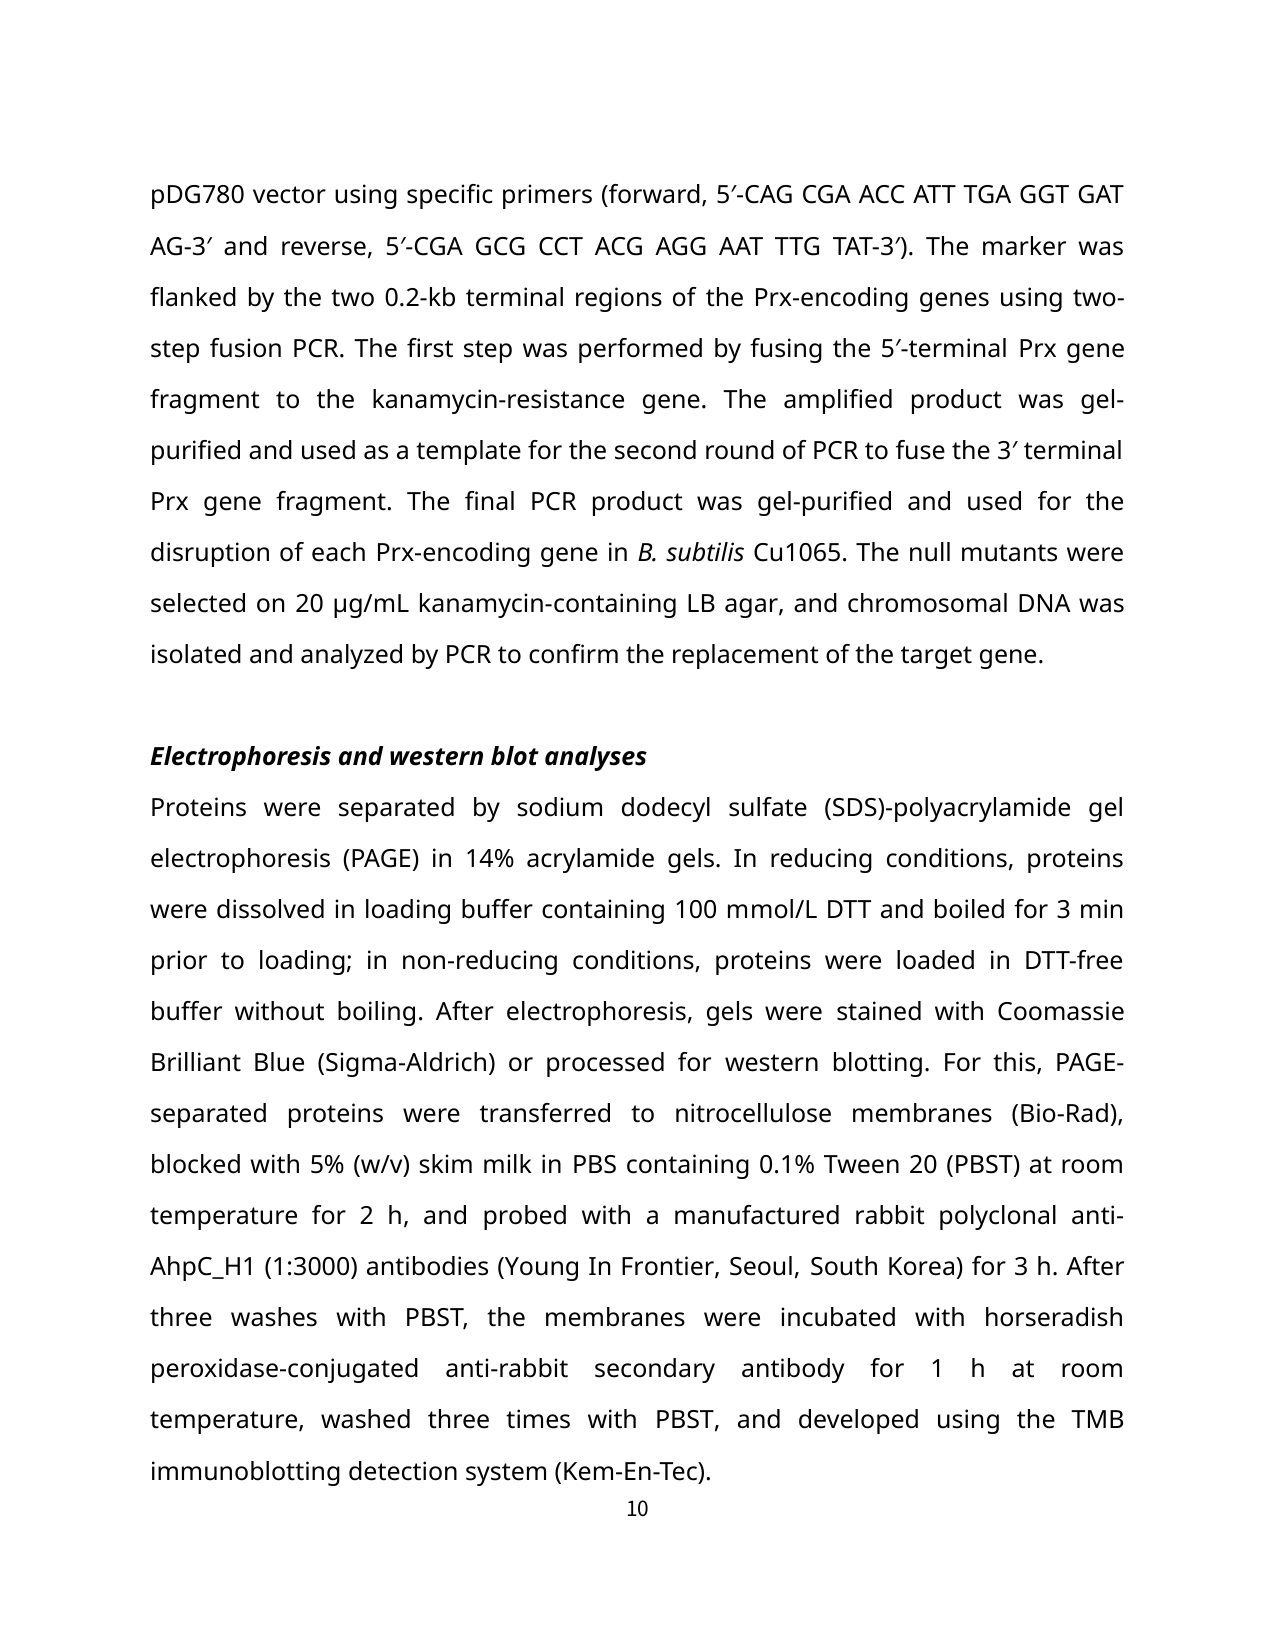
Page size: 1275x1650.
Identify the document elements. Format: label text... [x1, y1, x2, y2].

text Electrophoresis and western blot analyses [150, 739, 1125, 773]
text Proteins were separated by sodium dodecyl sulfate (SDS)-polyacrylamide gel electrophoresis (PAGE) in 14% acrylamide gels. In reducing conditions, proteins were dissolved in loading buffer containing 100 mmol/L DTT and boiled for 3 min prior to loading; in non-reducing conditions, proteins were loaded in DTT-free buffer without boiling. After electrophoresis, gels were stained with Coomassie Brilliant Blue (Sigma-Aldrich) or processed for western blotting. For this, PAGE-separated proteins were transferred to nitrocellulose membranes (Bio-Rad), blocked with 5% (w/v) skim milk in PBS containing 0.1% Tween 20 (PBST) at room temperature for 2 h, and probed with a manufactured rabbit polyclonal anti-AhpC_H1 (1:3000) antibodies (Young In Frontier, Seoul, South Korea) for 3 h. After three washes with PBST, the membranes were incubated with horseradish peroxidase-conjugated anti-rabbit secondary antibody for 1 h at room temperature, washed three times with PBST, and developed using the TMB immunoblotting detection system (Kem-En-Tec). [150, 790, 1125, 1487]
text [150, 177, 1125, 671]
